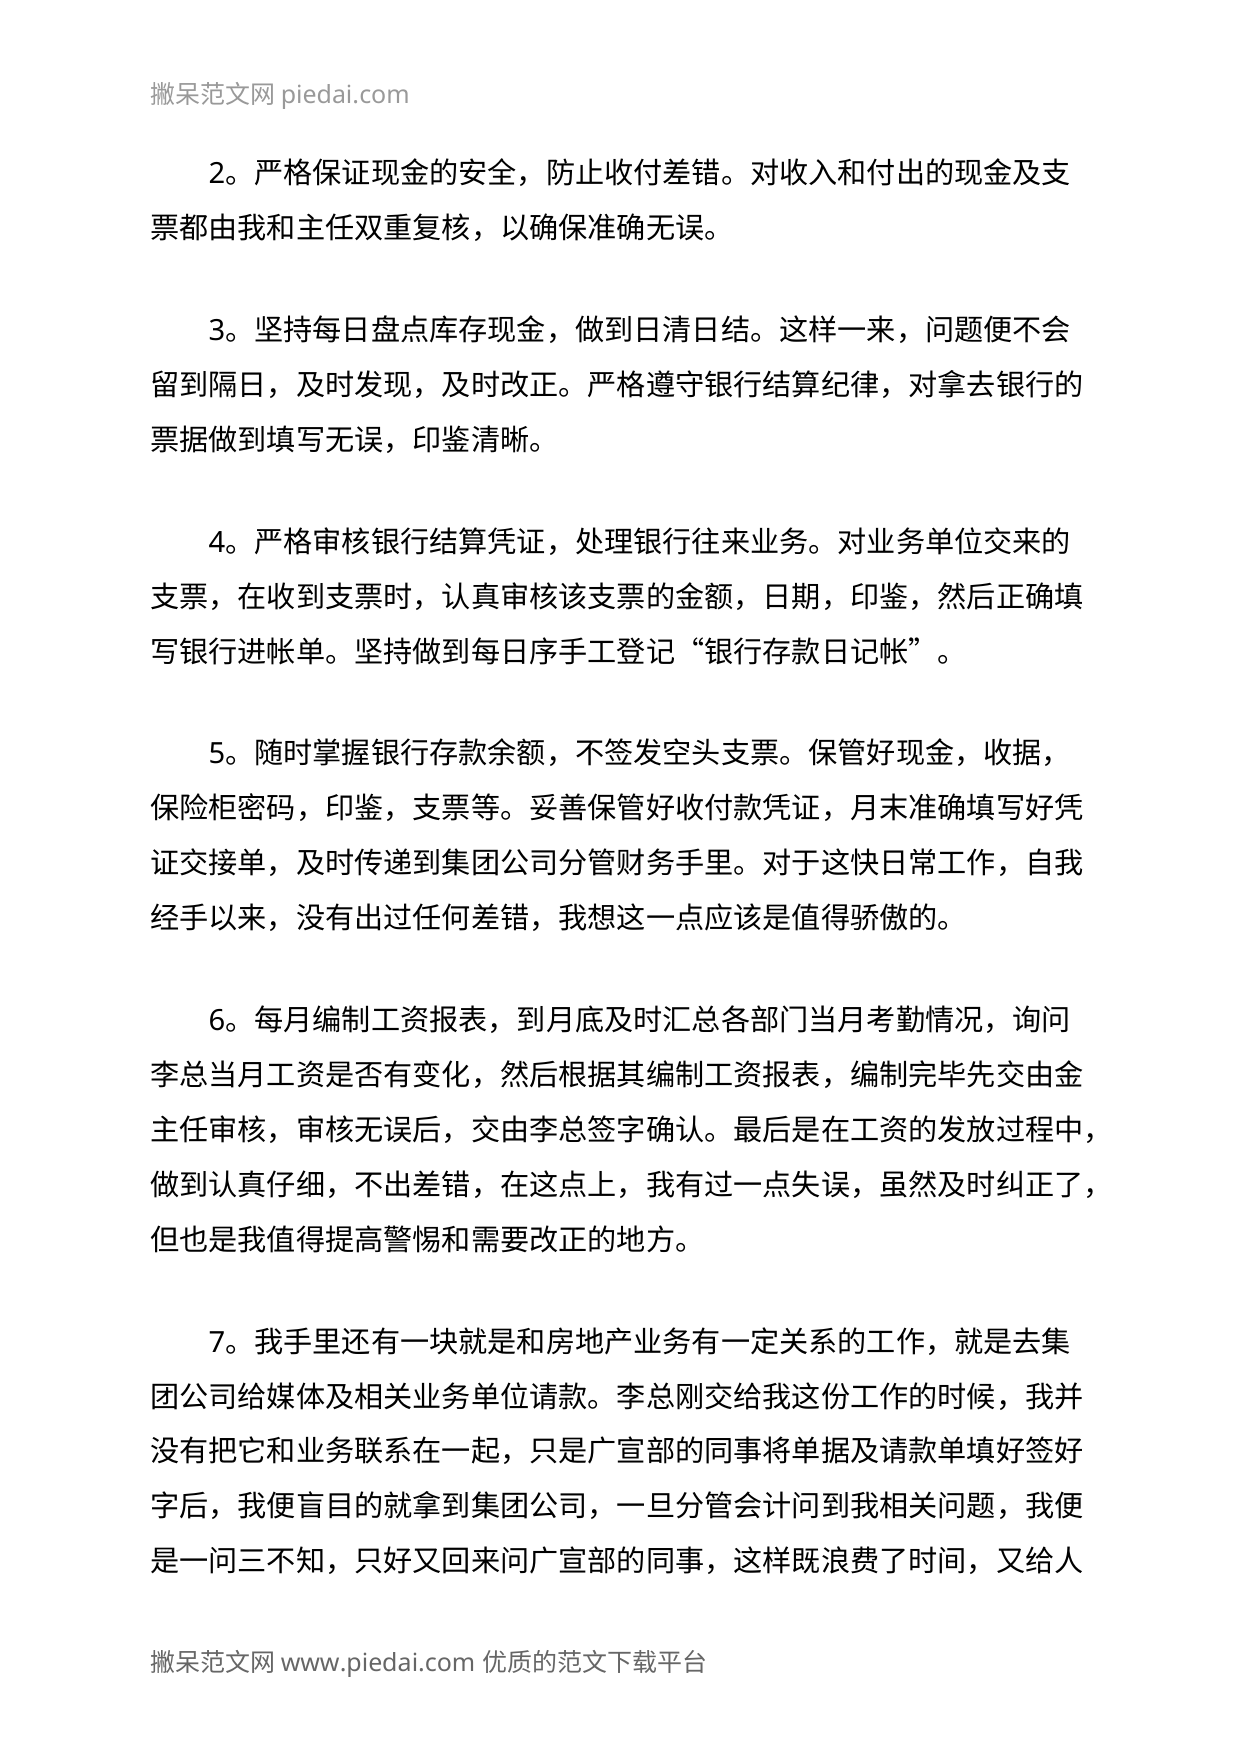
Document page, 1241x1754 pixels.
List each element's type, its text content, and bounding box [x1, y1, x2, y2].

text 5。随时掌握银行存款余额，不签发空头支票。保管好现金，收据，保险柜密码，印鉴，支票等。妥善保管好收付款凭证，月末准确填写好凭证交接单，及时传递到集团公司分管财务手里。对于这快日常工作，自我经手以来，没有出过任何差错，我想这一点应该是值得骄傲的。 [150, 730, 1090, 937]
text 6。每月编制工资报表，到月底及时汇总各部门当月考勤情况，询问李总当月工资是否有变化，然后根据其编制工资报表，编制完毕先交由金主任审核，审核无误后，交由李总签字确认。最后是在工资的发放过程中，做到认真仔细，不出差错，在这点上，我有过一点失误，虽然及时纠正了，但也是我值得提高警惕和需要改正的地方。 [150, 997, 1090, 1259]
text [150, 1318, 1090, 1580]
text 3。坚持每日盘点库存现金，做到日清日结。这样一来，问题便不会留到隔日，及时发现，及时改正。严格遵守银行结算纪律，对拿去银行的票据做到填写无误，印鉴清晰。 [150, 307, 1090, 459]
text 2。严格保证现金的安全，防止收付差错。对收入和付出的现金及支票都由我和主任双重复核，以确保准确无误。 [150, 150, 1090, 247]
text 4。严格审核银行结算凭证，处理银行往来业务。对业务单位交来的支票，在收到支票时，认真审核该支票的金额，日期，印鉴，然后正确填写银行进帐单。坚持做到每日序手工登记“银行存款日记帐”。 [150, 518, 1090, 671]
